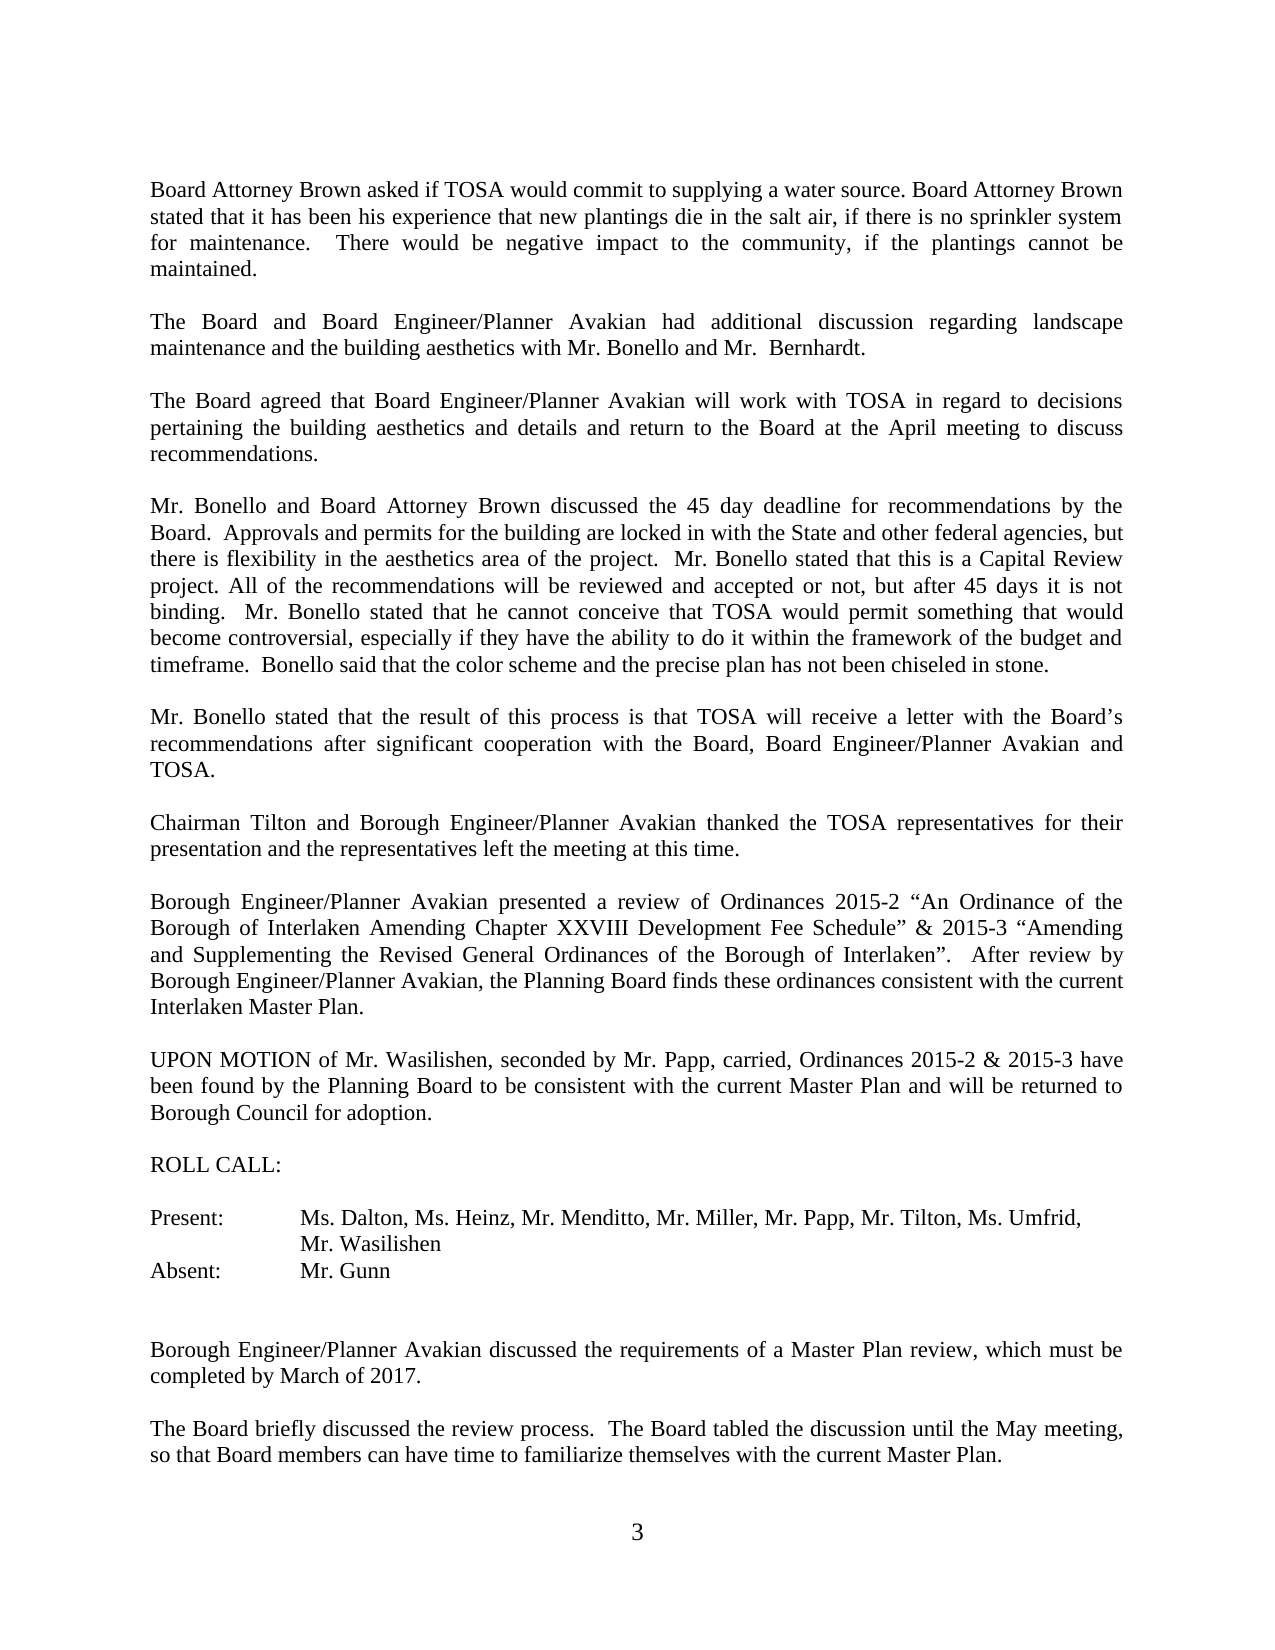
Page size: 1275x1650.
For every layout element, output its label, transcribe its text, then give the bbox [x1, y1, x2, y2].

text Borough Engineer/Planner Avakian presented a review of Ordinances 2015-2 “An Ordinance of the Borough of Interlaken Amending Chapter XXVIII Development Fee Schedule” & 2015-3 “Amending and Supplementing the Revised General Ordinances of the Borough of Interlaken”. After review by Borough Engineer/Planner Avakian, the Planning Board finds these ordinances consistent with the current Interlaken Master Plan. [150, 888, 1125, 1020]
text The Board agreed that Board Engineer/Planner Avakian will work with TOSA in regard to decisions pertaining the building aesthetics and details and return to the Board at the April meeting to discuss recommendations. [150, 387, 1125, 466]
text ROLL CALL: [150, 1151, 1125, 1178]
text Mr. Bonello stated that the result of this process is that TOSA will receive a letter with the Board’s recommendations after significant cooperation with the Board, Board Engineer/Planner Avakian and TOSA. [150, 703, 1125, 782]
text UPON MOTION of Mr. Wasilishen, seconded by Mr. Papp, carried, Ordinances 2015-2 & 2015-3 have been found by the Planning Board to be consistent with the current Master Plan and will be returned to Borough Council for adoption. [150, 1046, 1125, 1125]
text Chairman Tilton and Borough Engineer/Planner Avakian thanked the TOSA representatives for their presentation and the representatives left the meeting at this time. [150, 809, 1125, 862]
text Mr. Wasilishen [300, 1231, 1125, 1257]
text Board Attorney Brown asked if TOSA would commit to supplying a water source. Board Attorney Brown stated that it has been his experience that new plantings die in the salt air, if there is no sprinkler system for maintenance. There would be negative impact to the community, if the plantings cannot be maintained. [150, 176, 1125, 282]
text Mr. Bonello and Board Attorney Brown discussed the 45 day deadline for recommendations by the Board. Approvals and permits for the building are locked in with the State and other federal agencies, but there is flexibility in the aesthetics area of the project. Mr. Bonello stated that this is a Capital Review project. All of the recommendations will be reviewed and accepted or not, but after 45 days it is not binding. Mr. Bonello stated that he cannot conceive that TOSA would permit something that would become controversial, especially if they have the ability to do it within the framework of the budget and timeframe. Bonello said that the color scheme and the precise plan has not been chiseled in stone. [150, 493, 1125, 677]
text The Board and Board Engineer/Planner Avakian had additional discussion regarding landscape maintenance and the building aesthetics with Mr. Bonello and Mr. Bernhardt. [150, 308, 1125, 361]
text Borough Engineer/Planner Avakian discussed the requirements of a Master Plan review, which must be completed by March of 2017. [150, 1336, 1125, 1389]
text Present: Ms. Dalton, Ms. Heinz, Mr. Menditto, Mr. Miller, Mr. Papp, Mr. Tilton, Ms. Umfrid, [150, 1204, 1125, 1231]
text Absent: Mr. Gunn [150, 1257, 1125, 1283]
text The Board briefly discussed the review process. The Board tabled the discussion until the May meeting, so that Board members can have time to familiarize themselves with the current Master Plan. [150, 1415, 1125, 1468]
